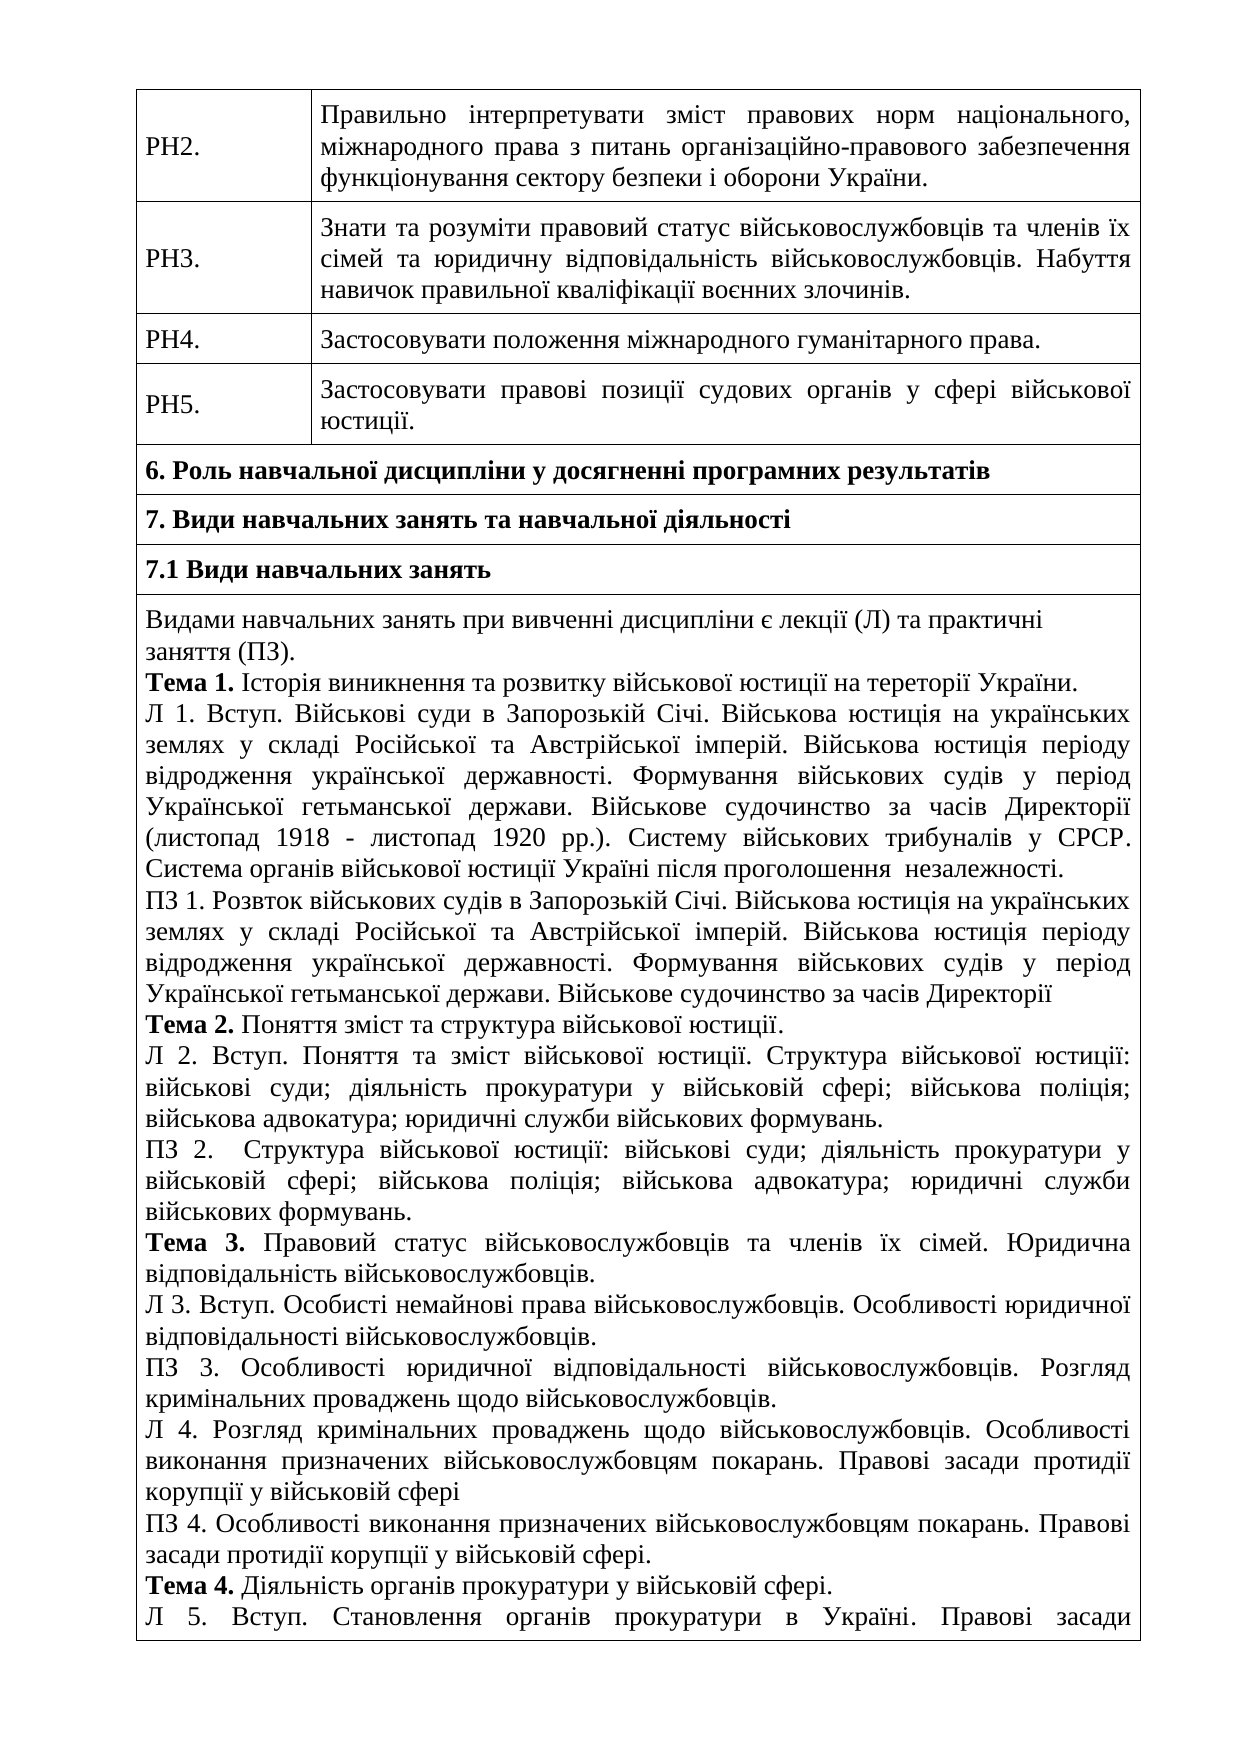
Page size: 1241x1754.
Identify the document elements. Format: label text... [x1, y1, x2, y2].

table_cell РН4. [137, 314, 311, 363]
table_cell РН2. [137, 90, 311, 201]
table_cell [137, 595, 1140, 1640]
table_cell Знати та розуміти правовий статус військовослужбовців та членів їх сімей та юридичну відповідальність військовослужбовців. Набуття навичок правильної кваліфікації воєнних злочинів. [312, 202, 1140, 313]
table_cell 7. Види навчальних занять та навчальної діяльності [137, 495, 1140, 544]
table_cell 7.1 Види навчальних занять [137, 545, 1140, 593]
table_cell 6. Роль навчальної дисципліни у досягненні програмних результатів [137, 445, 1140, 494]
table_cell Застосовувати правові позиції судових органів у сфері військової юстиції. [312, 364, 1140, 444]
table_cell РН3. [137, 202, 311, 313]
table_cell Застосовувати положення міжнародного гуманітарного права. [312, 314, 1140, 363]
table_cell РН5. [137, 364, 311, 444]
table_cell Правильно інтерпретувати зміст правових норм національного, міжнародного права з питань організаційно-правового забезпечення функціонування сектору безпеки і оборони України. [312, 90, 1140, 201]
